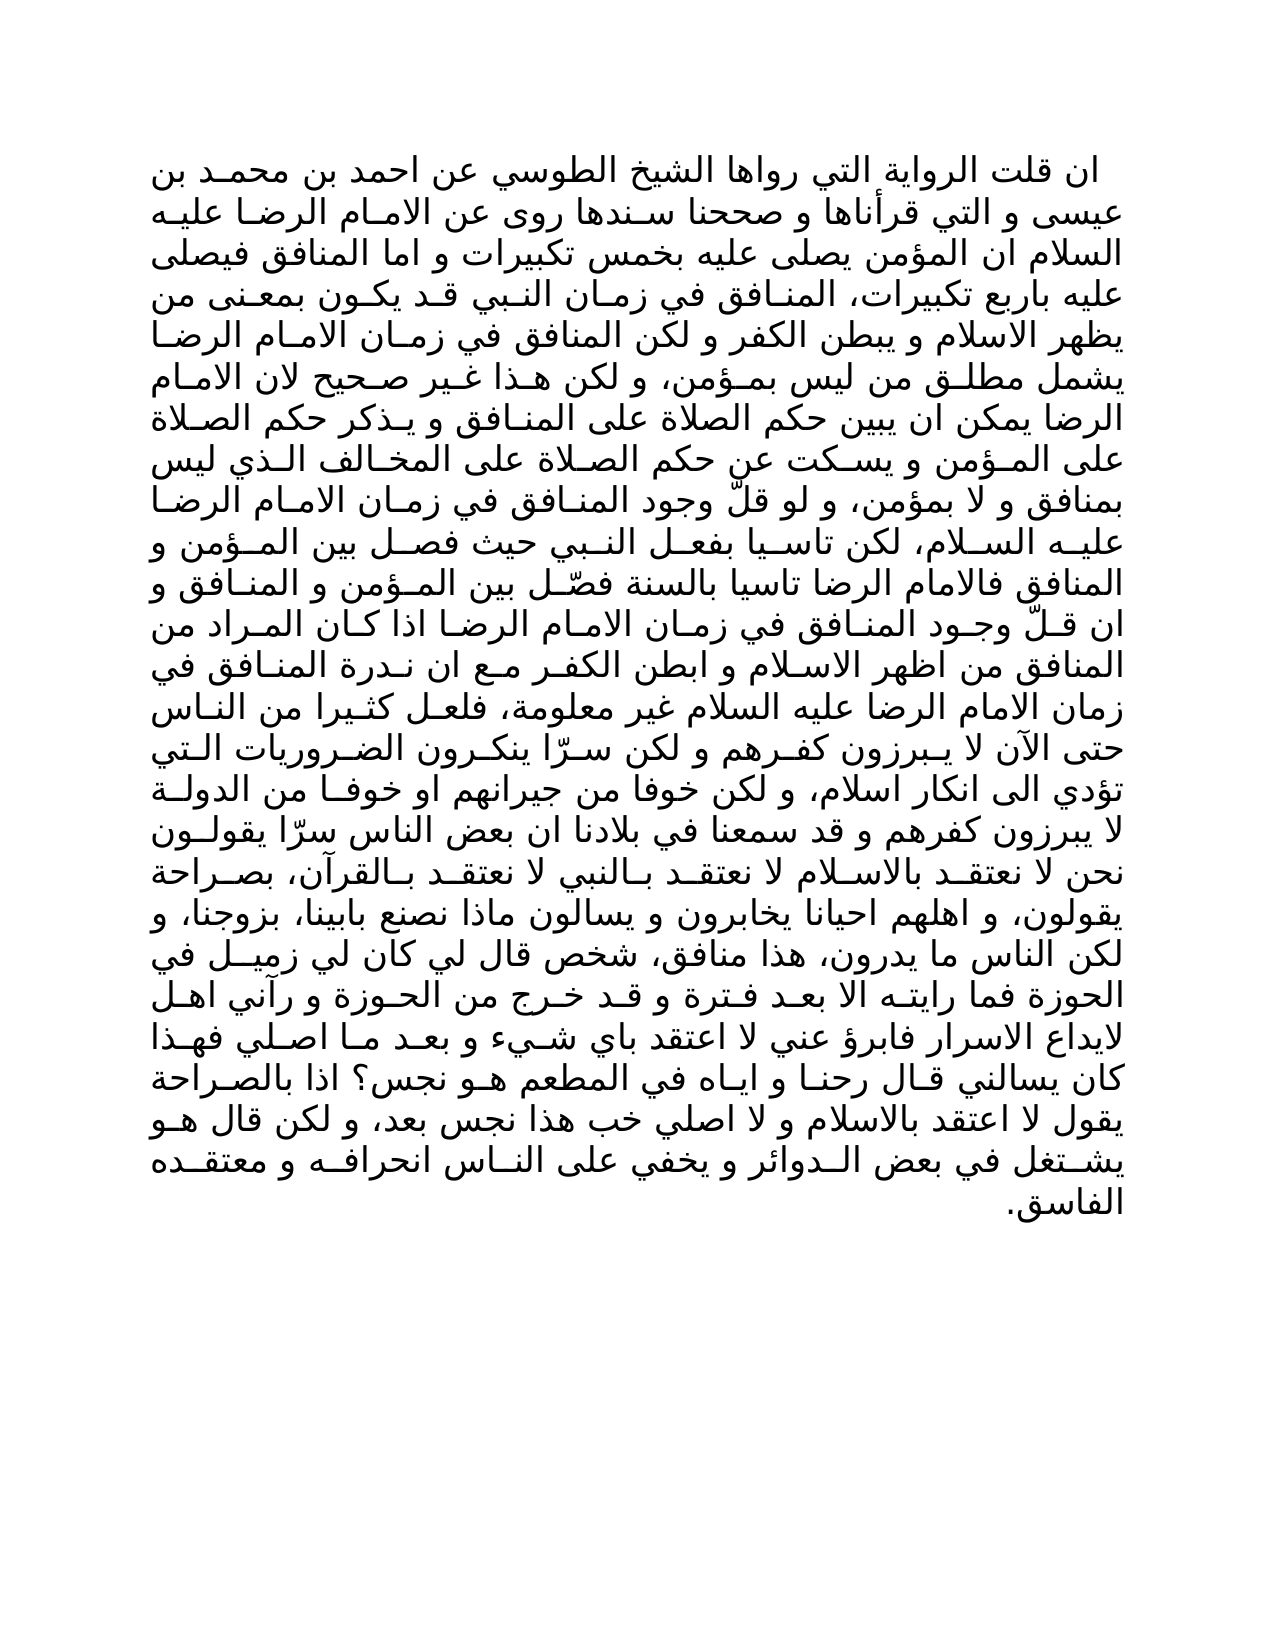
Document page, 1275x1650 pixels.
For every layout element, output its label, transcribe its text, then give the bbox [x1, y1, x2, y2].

text ان قلت الرواية التي رواها الشيخ الطوسي عن احمد بن محمد بن عيسى و التي قرأناها و صححنا سندها روى عن الامام الرضا عليه السلام ان المؤمن يصلى عليه بخمس تكبيرات و اما المنافق فيصلى عليه باربع تكبيرات، المنافق في زمان النبي قد يكون بمعنى من يظهر الاسلام و يبطن الكفر و لكن المنافق في زمان الامام الرضا يشمل مطلق من ليس بمؤمن، و لكن هذا غير صحيح لان الامام الرضا يمكن ان يبين حكم الصلاة على المنافق و يذكر حكم الصلاة على المؤمن و يسكت عن حكم الصلاة على المخالف الذي ليس بمنافق و لا بمؤمن، و لو قلّ وجود المنافق في زمان الامام الرضا عليه السلام، لكن تاسيا بفعل النبي حيث فصل بين المؤمن و المنافق فالامام الرضا تاسيا بالسنة فصّل بين المؤمن و المنافق و ان قلّ وجود المنافق في زمان الامام الرضا اذا كان المراد من المنافق من اظهر الاسلام و ابطن الكفر مع ان ندرة المنافق في زمان الامام الرضا عليه السلام غير معلومة، فلعل كثيرا من الناس حتى الآن لا يبرزون كفرهم و لكن سرّا ينكرون الضروريات التي تؤدي الى انكار اسلام، و لكن خوفا من جيرانهم او خوفا من الدولة لا يبرزون كفرهم و قد سمعنا في بلادنا ان بعض الناس سرّا يقولون نحن لا نعتقد بالاسلام لا نعتقد بالنبي لا نعتقد بالقرآن، بصراحة يقولون، و اهلهم احيانا يخابرون و يسالون ماذا نصنع بابينا، بزوجنا، و لكن الناس ما يدرون، هذا منافق، شخص قال لي كان لي زميل في الحوزة فما رايته الا بعد فترة و قد خرج من الحوزة و رآني اهل لايداع الاسرار فابرؤ عني لا اعتقد باي شيء و بعد ما اصلي فهذا كان يسالني قال رحنا و اياه في المطعم هو نجس؟ اذا بالصراحة يقول لا اعتقد بالاسلام و لا اصلي خب هذا نجس بعد، و لكن قال هو يشتغل في بعض الدوائر و يخفي على الناس انحرافه و معتقده الفاسق. [150, 150, 1125, 1222]
